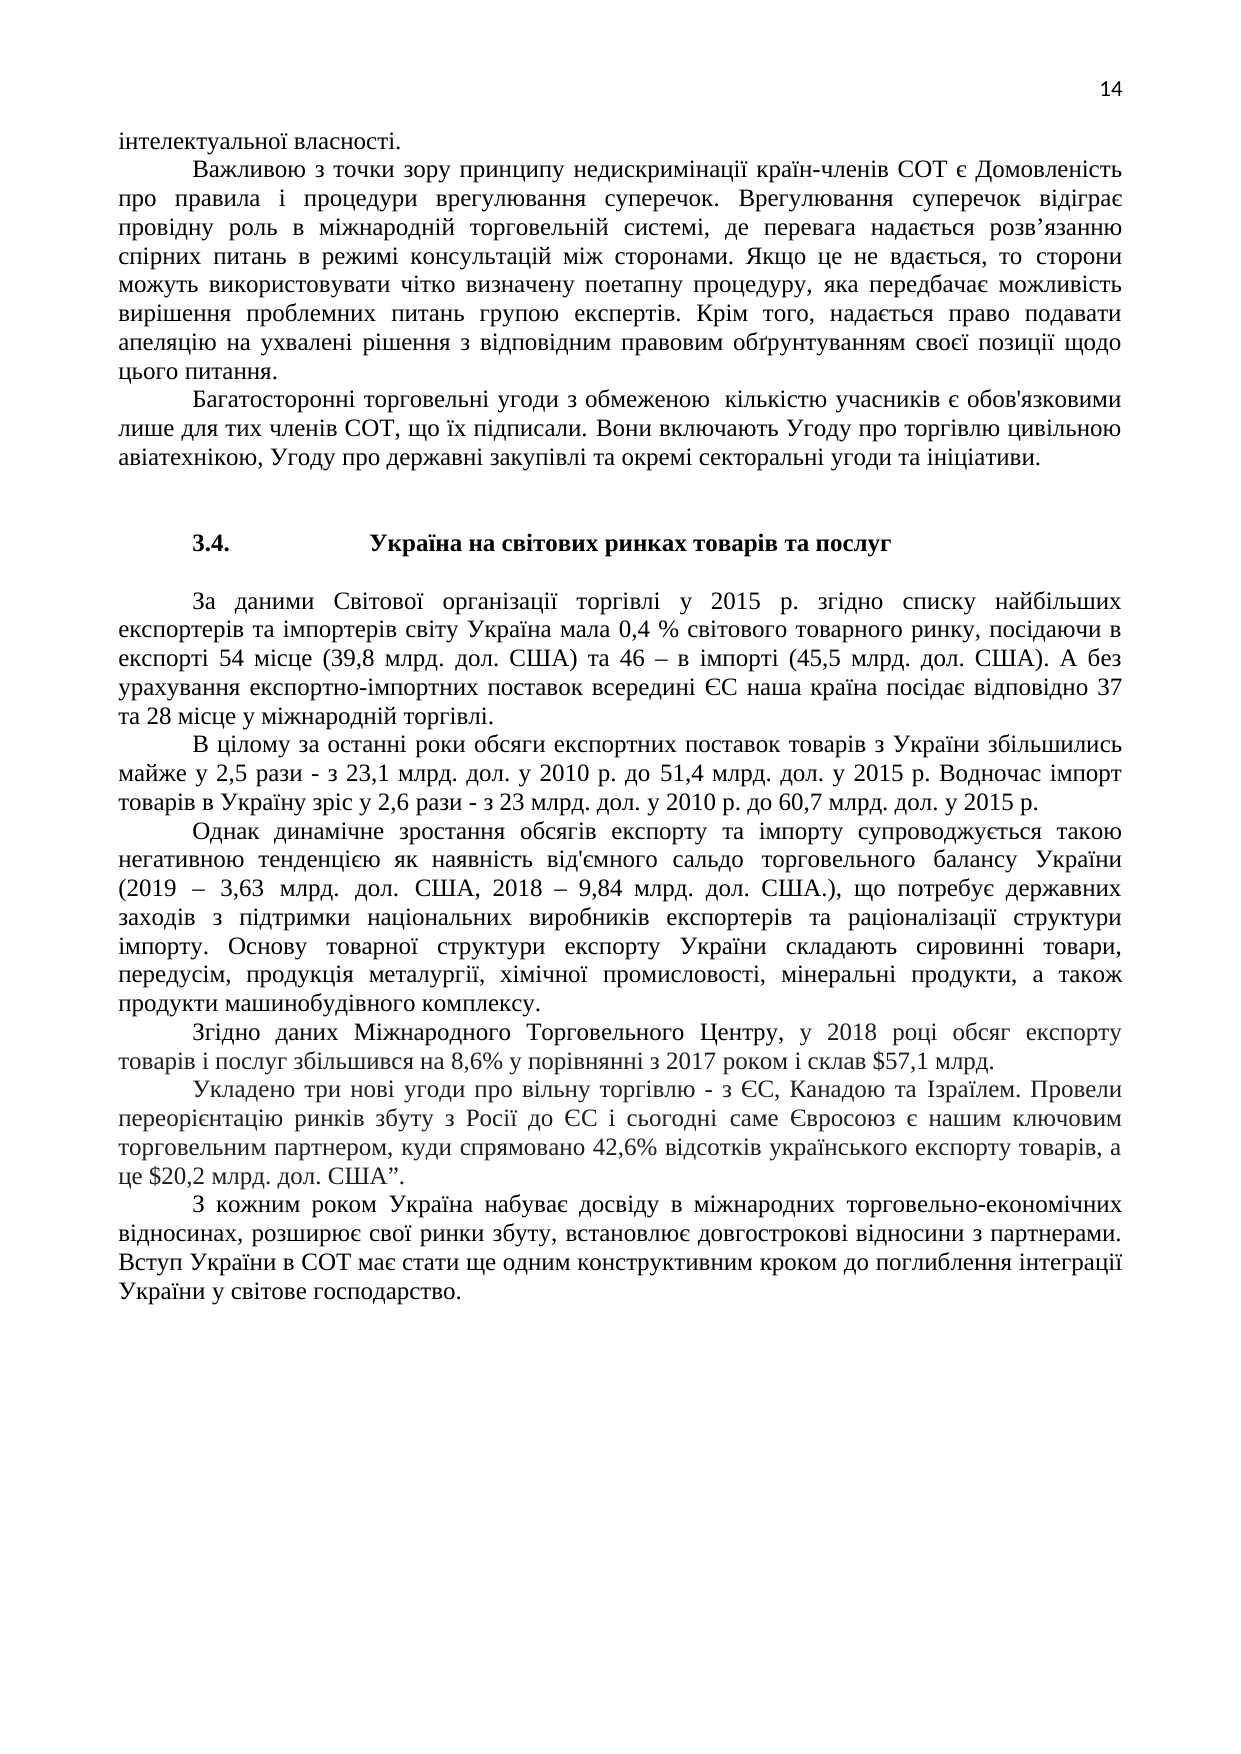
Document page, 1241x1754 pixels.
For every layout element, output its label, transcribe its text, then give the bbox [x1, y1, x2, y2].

text Багатосторонні торговельні угоди з обмеженою кількістю учасників є обов'язковими лише для тих членів СОТ, що їх підписали. Вони включають Угоду про торгівлю цивільною авіатехнікою, Угоду про державні закупівлі та окремі секторальні угоди та ініціативи. [118, 384, 1122, 471]
list Україна на світових ринках товарів та послуг [192, 528, 1122, 557]
text З кожним роком Україна набуває досвіду в міжнародних торговельно-економічних відносинах, розширює свої ринки збуту, встановлює довгострокові відносини з партнерами. Вступ України в СОТ має стати ще одним конструктивним кроком до поглиблення інтеграції України у світове господарство. [118, 1189, 1122, 1304]
text За даними Світової організації торгівлі у 2015 р. згідно списку найбільших експортерів та імпортерів світу Україна мала 0,4 % світового товарного ринку, посідаючи в експорті 54 місце (39,8 млрд. дол. США) та 46 – в імпорті (45,5 млрд. дол. США). А без урахування експортно-імпортних поставок всередині ЄС наша країна посідає відповідно 37 та 28 місце у міжнародній торгівлі. [118, 586, 1122, 729]
text Однак динамічне зростання обсягів експорту та імпорту супроводжується такою негативною тенденцією як наявність від'ємного сальдо торговельного балансу України (2019 – 3,63 млрд. дол. США, 2018 – 9,84 млрд. дол. США.), що потребує державних заходів з підтримки національних виробників експортерів та раціоналізації структури імпорту. Основу товарної структури експорту України складають сировинні товари, передусім, продукція металургії, хімічної промисловості, мінеральні продукти, а також продукти машинобудівного комплексу. [118, 816, 1122, 1017]
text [118, 126, 1122, 154]
text В цілому за останні роки обсяги експортних поставок товарів з України збільшились майже у 2,5 рази - з 23,1 млрд. дол. у 2010 р. до 51,4 млрд. дол. у 2015 р. Водночас імпорт товарів в Україну зріс у 2,6 рази - з 23 млрд. дол. у 2010 р. до 60,7 млрд. дол. у 2015 р. [118, 729, 1122, 816]
text Згідно даних Міжнародного Торговельного Центру, у 2018 році обсяг експорту товарів і послуг збільшився на 8,6% у порівнянні з 2017 роком і склав $57,1 млрд. [118, 1017, 1122, 1074]
text Важливою з точки зору принципу недискримінації країн-членів СОТ є Домовленість про правила і процедури врегулювання суперечок. Врегулювання суперечок відіграє провідну роль в міжнародній торговельній системі, де перевага надається розв’язанню спірних питань в режимі консультацій між сторонами. Якщо це не вдається, то сторони можуть використовувати чітко визначену поетапну процедуру, яка передбачає можливість вирішення проблемних питань групою експертів. Крім того, надається право подавати апеляцію на ухвалені рішення з відповідним правовим обґрунтуванням своєї позиції щодо цього питання. [118, 154, 1122, 384]
text Укладено три нові угоди про вільну торгівлю - з ЄС, Канадою та Ізраїлем. Провели переорієнтацію ринків збуту з Росії до ЄС і сьогодні саме Євросоюз є нашим ключовим торговельним партнером, куди спрямовано 42,6% відсотків українського експорту товарів, а це $20,2 млрд. дол. США”. [118, 1074, 1122, 1189]
